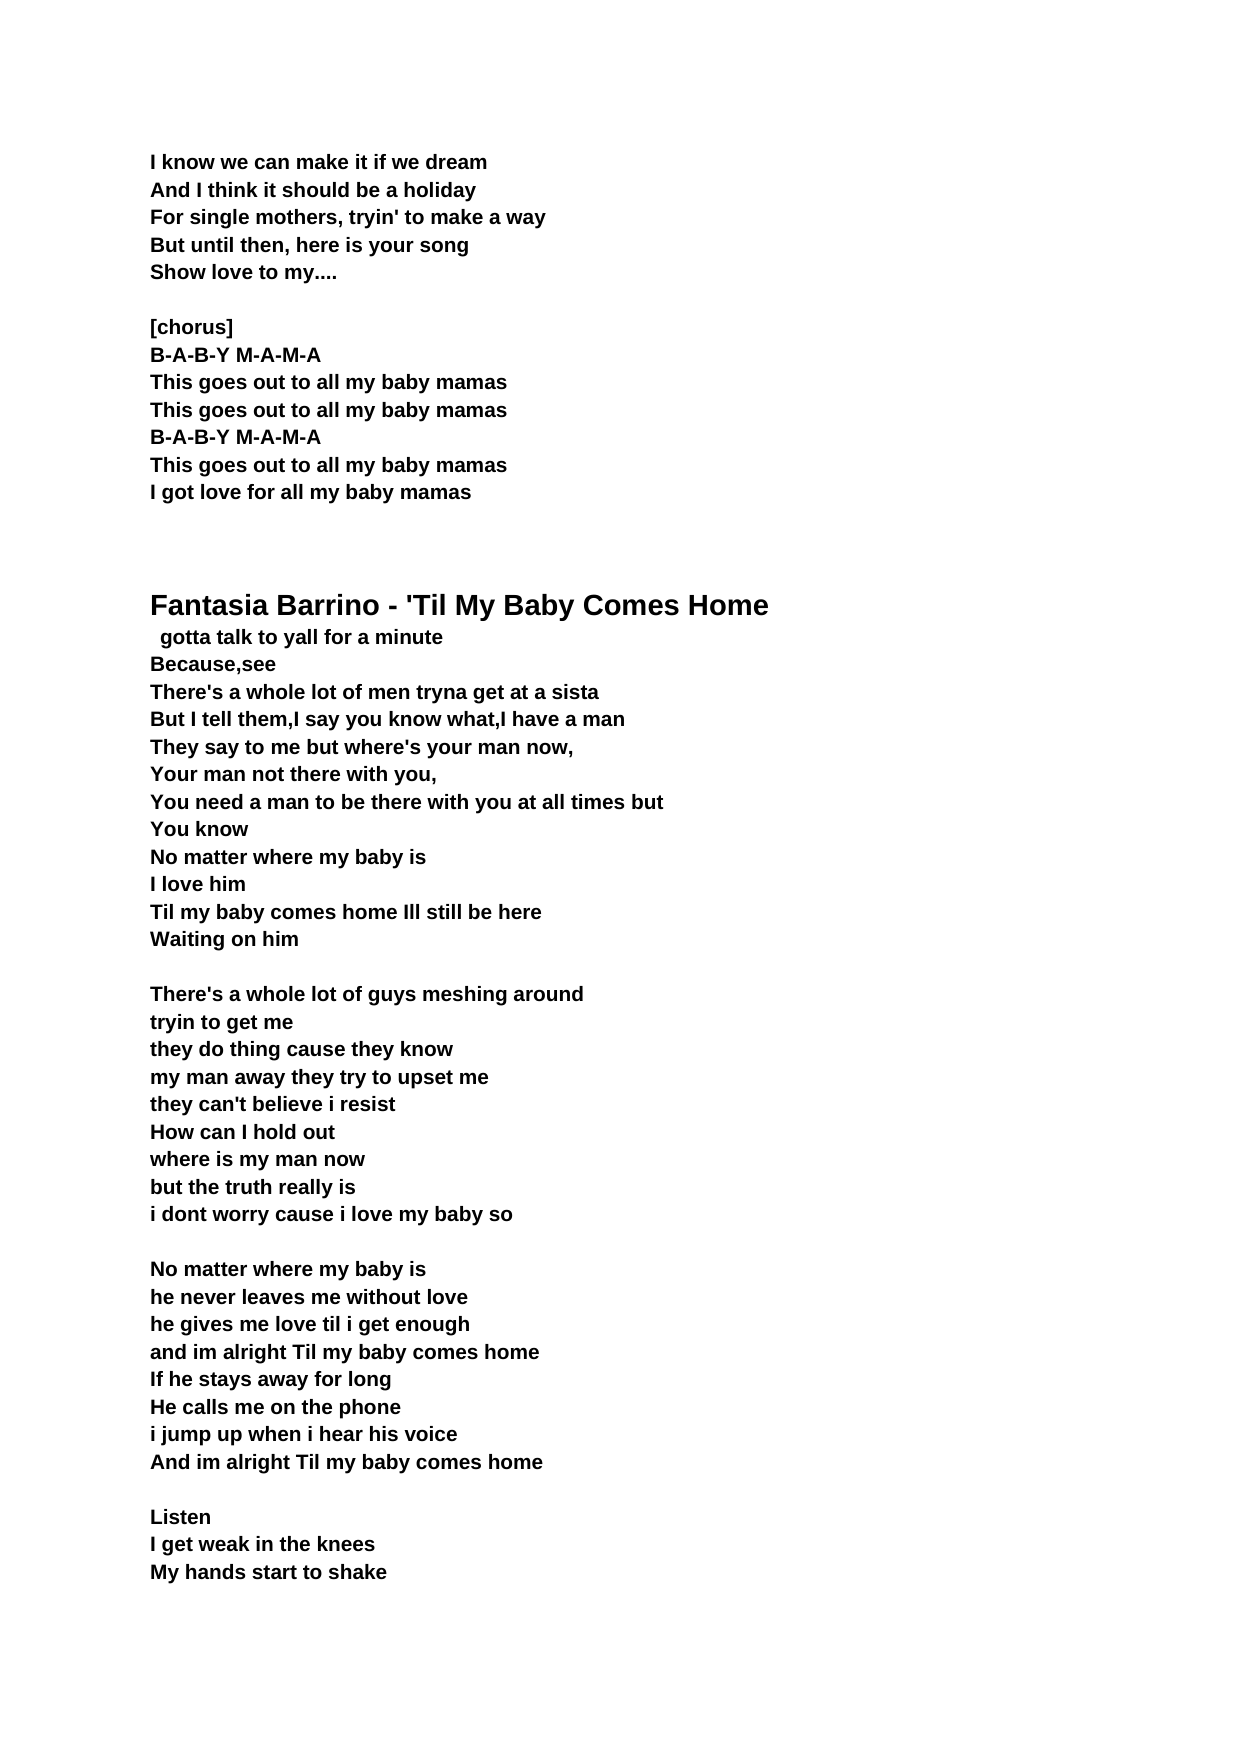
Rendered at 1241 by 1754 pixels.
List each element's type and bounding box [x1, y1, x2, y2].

text [150, 150, 1090, 504]
text [150, 588, 1090, 1584]
